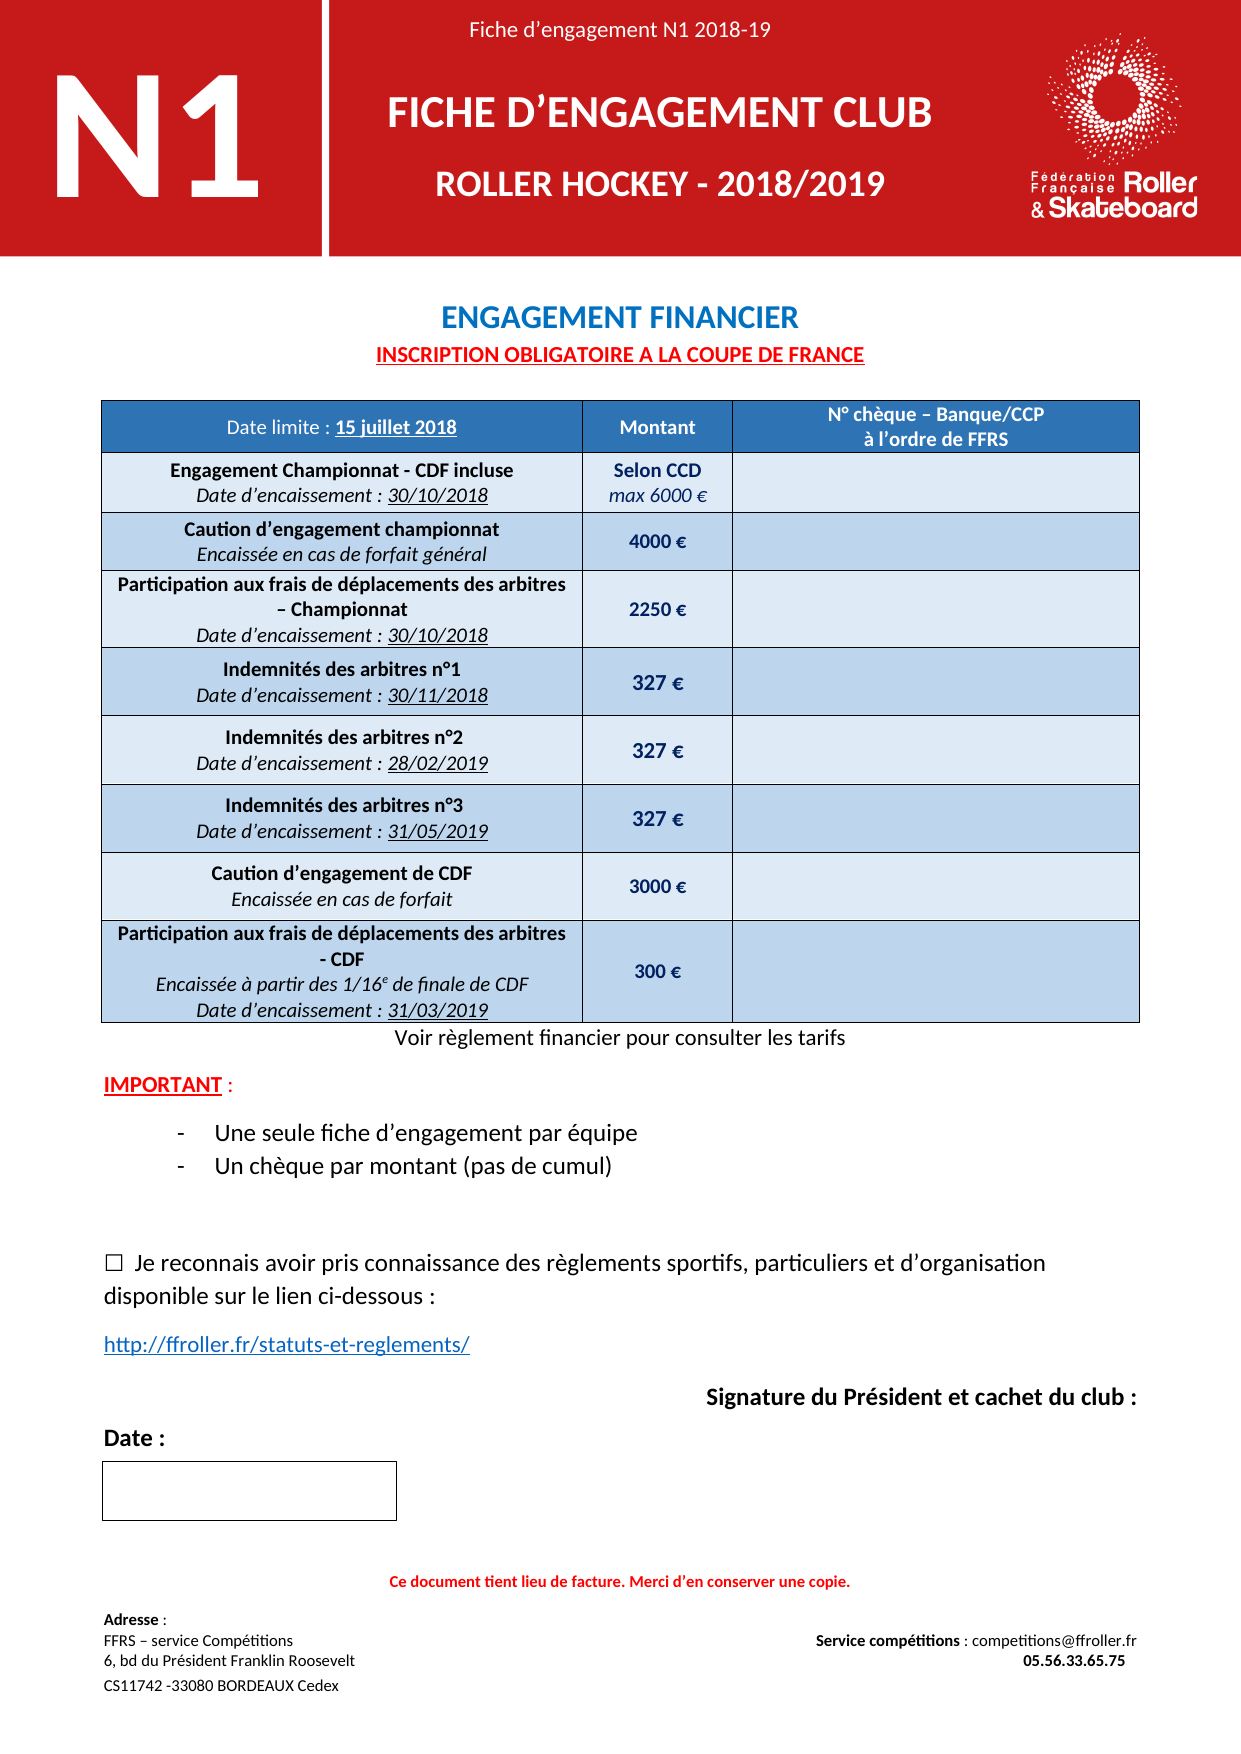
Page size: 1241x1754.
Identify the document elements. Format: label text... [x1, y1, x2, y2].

table_cell [733, 571, 1139, 647]
text Voir règlement financier pour consulter les tarifs [103, 1023, 1137, 1051]
table_cell Participation aux frais de déplacements des arbitres - CDF Encaissée à partir des 1/16e de finale de CDF Date d’encaissement : 31/03/2019 [102, 921, 582, 1022]
table_cell [733, 716, 1139, 783]
table_cell Caution d’engagement de CDF Encaissée en cas de forfait [102, 853, 582, 919]
table_cell [733, 648, 1139, 715]
text ENGAGEMENT FINANCIER [103, 296, 1137, 337]
table_header Date limite : 15 juillet 2018 [102, 401, 582, 452]
text Je reconnais avoir pris connaissance des règlements sportifs, particuliers et d’organisation disponible sur le lien ci-dessous : [103, 1246, 1137, 1311]
table_cell 327 € [583, 716, 732, 783]
text Date : [103, 1427, 1137, 1452]
text IMPORTANT : [103, 1070, 1137, 1098]
table_cell 327 € [583, 785, 732, 852]
table_cell Caution d’engagement championnat Encaissée en cas de forfait général [102, 513, 582, 570]
text Signature du Président et cachet du club : [103, 1385, 1137, 1410]
table_cell [733, 785, 1139, 852]
table_cell 300 € [583, 921, 732, 1022]
table_cell 327 € [583, 648, 732, 715]
list Un chèque par montant (pas de cumul) [177, 1150, 1137, 1181]
list Une seule fiche d’engagement par équipe [177, 1117, 1137, 1148]
table_header N° chèque – Banque/CCP à l’ordre de FFRS [733, 401, 1139, 452]
text http://ffroller.fr/statuts-et-reglements/ [103, 1330, 1137, 1358]
table_cell Indemnités des arbitres n°3 Date d’encaissement : 31/05/2019 [102, 785, 582, 852]
table_cell 2250 € [583, 571, 732, 647]
table_cell Selon CCD max 6000 € [583, 453, 732, 512]
table_cell [733, 853, 1139, 919]
table_cell 3000 € [583, 853, 732, 919]
table_cell [733, 453, 1139, 512]
table_cell [733, 921, 1139, 1022]
table_header Montant [583, 401, 732, 452]
table_cell [733, 513, 1139, 570]
table_cell Participation aux frais de déplacements des arbitres – Championnat Date d’encaissement : 30/10/2018 [102, 571, 582, 647]
table_cell Indemnités des arbitres n°1 Date d’encaissement : 30/11/2018 [102, 648, 582, 715]
picture [1031, 33, 1198, 218]
table_cell 4000 € [583, 513, 732, 570]
text INSCRIPTION OBLIGATOIRE A LA COUPE DE FRANCE [103, 340, 1137, 368]
table_cell Indemnités des arbitres n°2 Date d’encaissement : 28/02/2019 [102, 716, 582, 783]
table_cell Engagement Championnat - CDF incluse Date d’encaissement : 30/10/2018 [102, 453, 582, 512]
